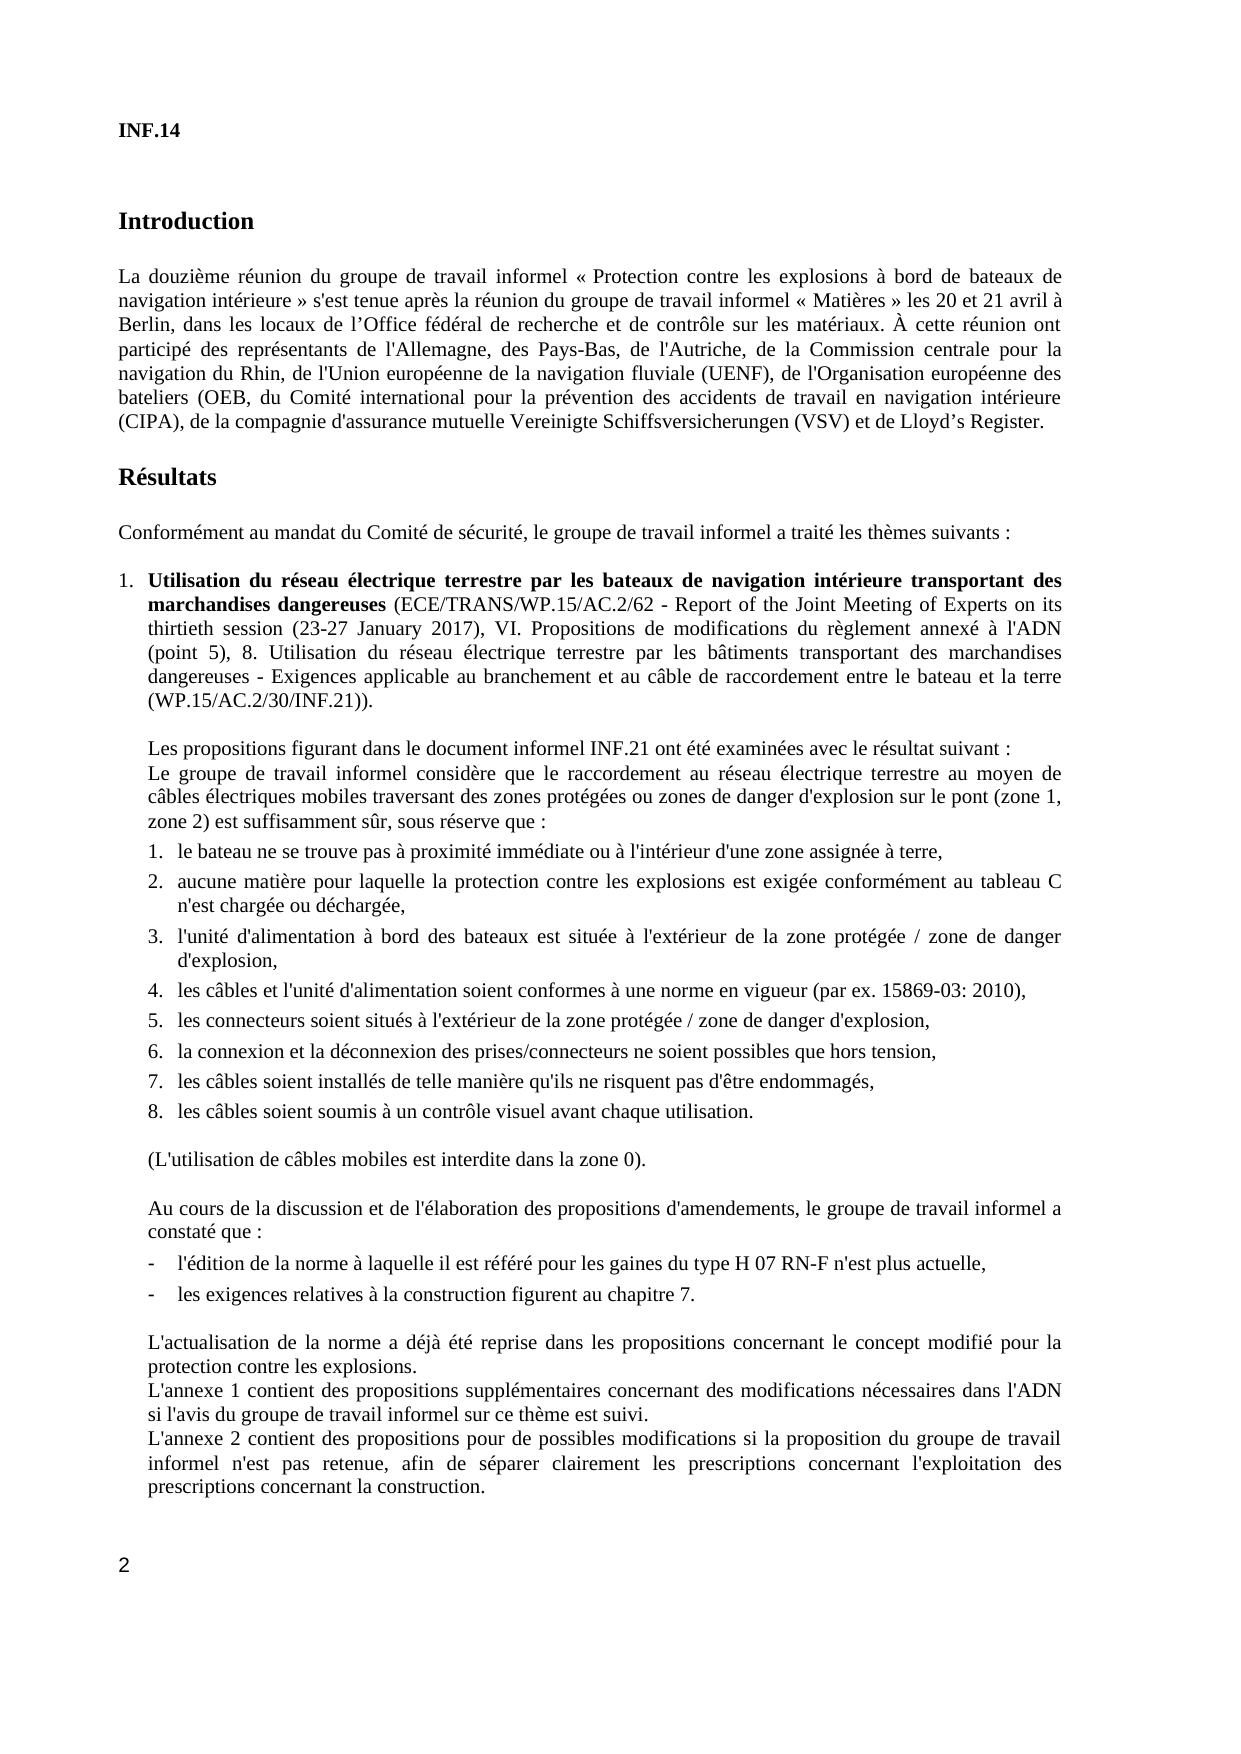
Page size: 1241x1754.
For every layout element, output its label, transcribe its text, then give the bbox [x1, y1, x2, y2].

text 1. le bateau ne se trouve pas à proximité immédiate ou à l'intérieur d'une zone assignée à terre, [148, 839, 1063, 863]
text L'annexe 1 contient des propositions supplémentaires concernant des modifications nécessaires dans l'ADN si l'avis du groupe de travail informel sur ce thème est suivi. [148, 1378, 1063, 1426]
text 8. les câbles soient soumis à un contrôle visuel avant chaque utilisation. [148, 1099, 1063, 1123]
subtitle Résultats [118, 462, 1063, 491]
subtitle La douzième réunion du groupe de travail informel « Protection contre les explosions à bord de bateaux de navigation intérieure » s'est tenue après la réunion du groupe de travail informel « Matières » les 20 et 21 avril à Berlin, dans les locaux de l’Office fédéral de recherche et de contrôle sur les matériaux. À cette réunion ont participé des représentants de l'Allemagne, des Pays-Bas, de l'Autriche, de la Commission centrale pour la navigation du Rhin, de l'Union européenne de la navigation fluviale (UENF), de l'Organisation européenne des bateliers (OEB, du Comité international pour la prévention des accidents de travail en navigation intérieure (CIPA), de la compagnie d'assurance mutuelle Vereinigte Schiffsversicherungen (VSV) et de Lloyd’s Register. [118, 264, 1063, 433]
text 4. les câbles et l'unité d'alimentation soient conformes à une norme en vigueur (par ex. 15869-03: 2010), [148, 978, 1063, 1002]
subtitle Introduction [118, 206, 1063, 235]
text Au cours de la discussion et de l'élaboration des propositions d'amendements, le groupe de travail informel a constaté que : [148, 1195, 1063, 1243]
text L'annexe 2 contient des propositions pour de possibles modifications si la proposition du groupe de travail informel n'est pas retenue, afin de séparer clairement les prescriptions concernant l'exploitation des prescriptions concernant la construction. [148, 1426, 1063, 1498]
text 6. la connexion et la déconnexion des prises/connecteurs ne soient possibles que hors tension, [148, 1038, 1063, 1063]
text 3. l'unité d'alimentation à bord des bateaux est située à l'extérieur de la zone protégée / zone de danger d'explosion, [148, 923, 1063, 972]
text 5. les connecteurs soient situés à l'extérieur de la zone protégée / zone de danger d'explosion, [148, 1008, 1063, 1032]
list Utilisation du réseau électrique terrestre par les bateaux de navigation intérieure transportant des marchandises dangereuses (ECE/TRANS/WP.15/AC.2/62 - Report of the Joint Meeting of Experts on its thirtieth session (23-27 January 2017), VI. Propositions de modifications du règlement annexé à l'ADN (point 5), 8. Utilisation du réseau électrique terrestre par les bâtiments transportant des marchandises dangereuses - Exigences applicable au branchement et au câble de raccordement entre le bateau et la terre (WP.15/AC.2/30/INF.21)). [118, 568, 1063, 712]
text 7. les câbles soient installés de telle manière qu'ils ne risquent pas d'être endommagés, [148, 1069, 1063, 1093]
text (L'utilisation de câbles mobiles est interdite dans la zone 0). [148, 1147, 1063, 1171]
text 2. aucune matière pour laquelle la protection contre les explosions est exigée conformément au tableau C n'est chargée ou déchargée, [148, 869, 1063, 917]
list l'édition de la norme à laquelle il est référé pour les gaines du type H 07 RN-F n'est plus actuelle, [148, 1250, 1063, 1275]
text Les propositions figurant dans le document informel INF.21 ont été examinées avec le résultat suivant : [148, 736, 1063, 760]
text Le groupe de travail informel considère que le raccordement au réseau électrique terrestre au moyen de câbles électriques mobiles traversant des zones protégées ou zones de danger d'explosion sur le pont (zone 1, zone 2) est suffisamment sûr, sous réserve que : [148, 760, 1063, 833]
subtitle Conformément au mandat du Comité de sécurité, le groupe de travail informel a traité les thèmes suivants : [118, 520, 1063, 544]
text L'actualisation de la norme a déjà été reprise dans les propositions concernant le concept modifié pour la protection contre les explosions. [148, 1330, 1063, 1378]
list les exigences relatives à la construction figurent au chapitre 7. [148, 1281, 1063, 1306]
